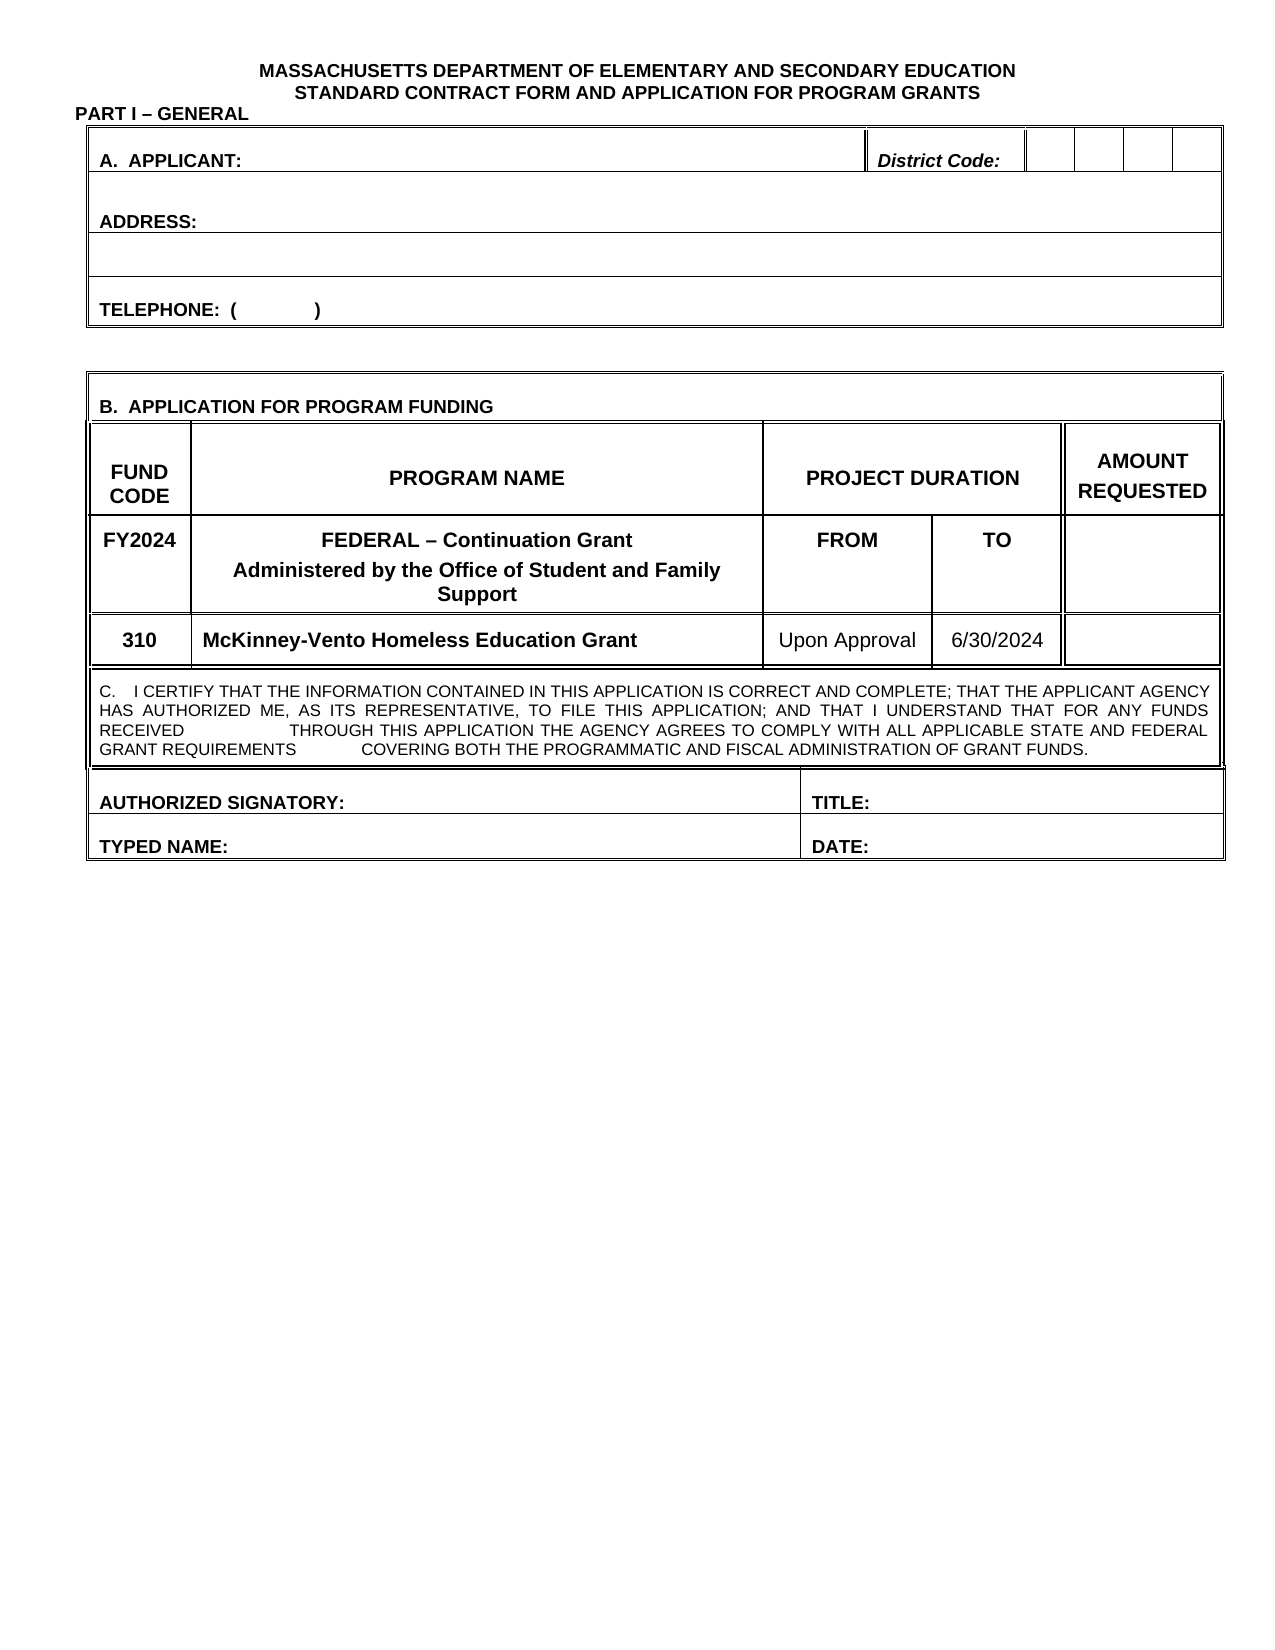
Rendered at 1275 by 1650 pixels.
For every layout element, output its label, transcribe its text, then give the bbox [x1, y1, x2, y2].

table_cell DATE: [801, 814, 1223, 857]
table_cell FUND CODE [91, 424, 190, 514]
table_cell TITLE: [801, 770, 1223, 813]
table_cell AUTHORIZED SIGNATORY: [88, 765, 800, 813]
text STANDARD CONTRACT FORM AND APPLICATION FOR PROGRAM GRANTS [75, 82, 1200, 103]
table_cell FROM [764, 516, 931, 612]
table_cell [1066, 615, 1219, 664]
subtitle PART I – GENERAL [75, 103, 1200, 125]
table_cell 310 [91, 615, 191, 664]
table_cell [89, 233, 1221, 276]
table_header [1124, 128, 1172, 171]
table_cell TELEPHONE: ( ) [89, 277, 1221, 324]
table_cell FY2024 [91, 516, 190, 612]
table_cell 6/30/2024 [933, 615, 1060, 664]
table_cell Upon Approval [764, 615, 931, 664]
table_header [1173, 128, 1221, 171]
table_header [1075, 128, 1123, 171]
table_cell ADDRESS: [89, 172, 1221, 232]
table_header District Code: [866, 128, 1025, 171]
table_cell PROGRAM NAME [192, 424, 762, 514]
table_header [1025, 128, 1074, 171]
title MASSACHUSETTS DEPARTMENT OF ELEMENTARY AND SECONDARY EDUCATION [75, 60, 1200, 82]
table_cell FEDERAL – Continuation Grant Administered by the Office of Student and Family Support [192, 516, 762, 612]
table_cell C. I CERTIFY THAT THE INFORMATION CONTAINED IN THIS APPLICATION IS CORRECT AND COMPLETE; THAT THE APPLICANT AGENCY HAS AUTHORIZED ME, AS ITS REPRESENTATIVE, TO FILE THIS APPLICATION; AND THAT I UNDERSTAND THAT FOR ANY FUNDS RECEIVED THROUGH THIS APPLICATION THE AGENCY AGREES TO COMPLY WITH ALL APPLICABLE STATE AND FEDERAL GRANT REQUIREMENTS COVERING BOTH THE PROGRAMMATIC AND FISCAL ADMINISTRATION OF GRANT FUNDS. [91, 669, 1219, 765]
table_cell TO [933, 516, 1060, 612]
table_header A. APPLICANT: [89, 128, 866, 171]
table_cell AMOUNT REQUESTED [1066, 424, 1219, 514]
table_header B. APPLICATION FOR PROGRAM FUNDING [89, 374, 1222, 420]
table_cell TYPED NAME: [89, 814, 800, 857]
table_cell [1066, 516, 1219, 612]
table_cell PROJECT DURATION [764, 424, 1060, 514]
table_cell McKinney-Vento Homeless Education Grant [192, 615, 762, 664]
